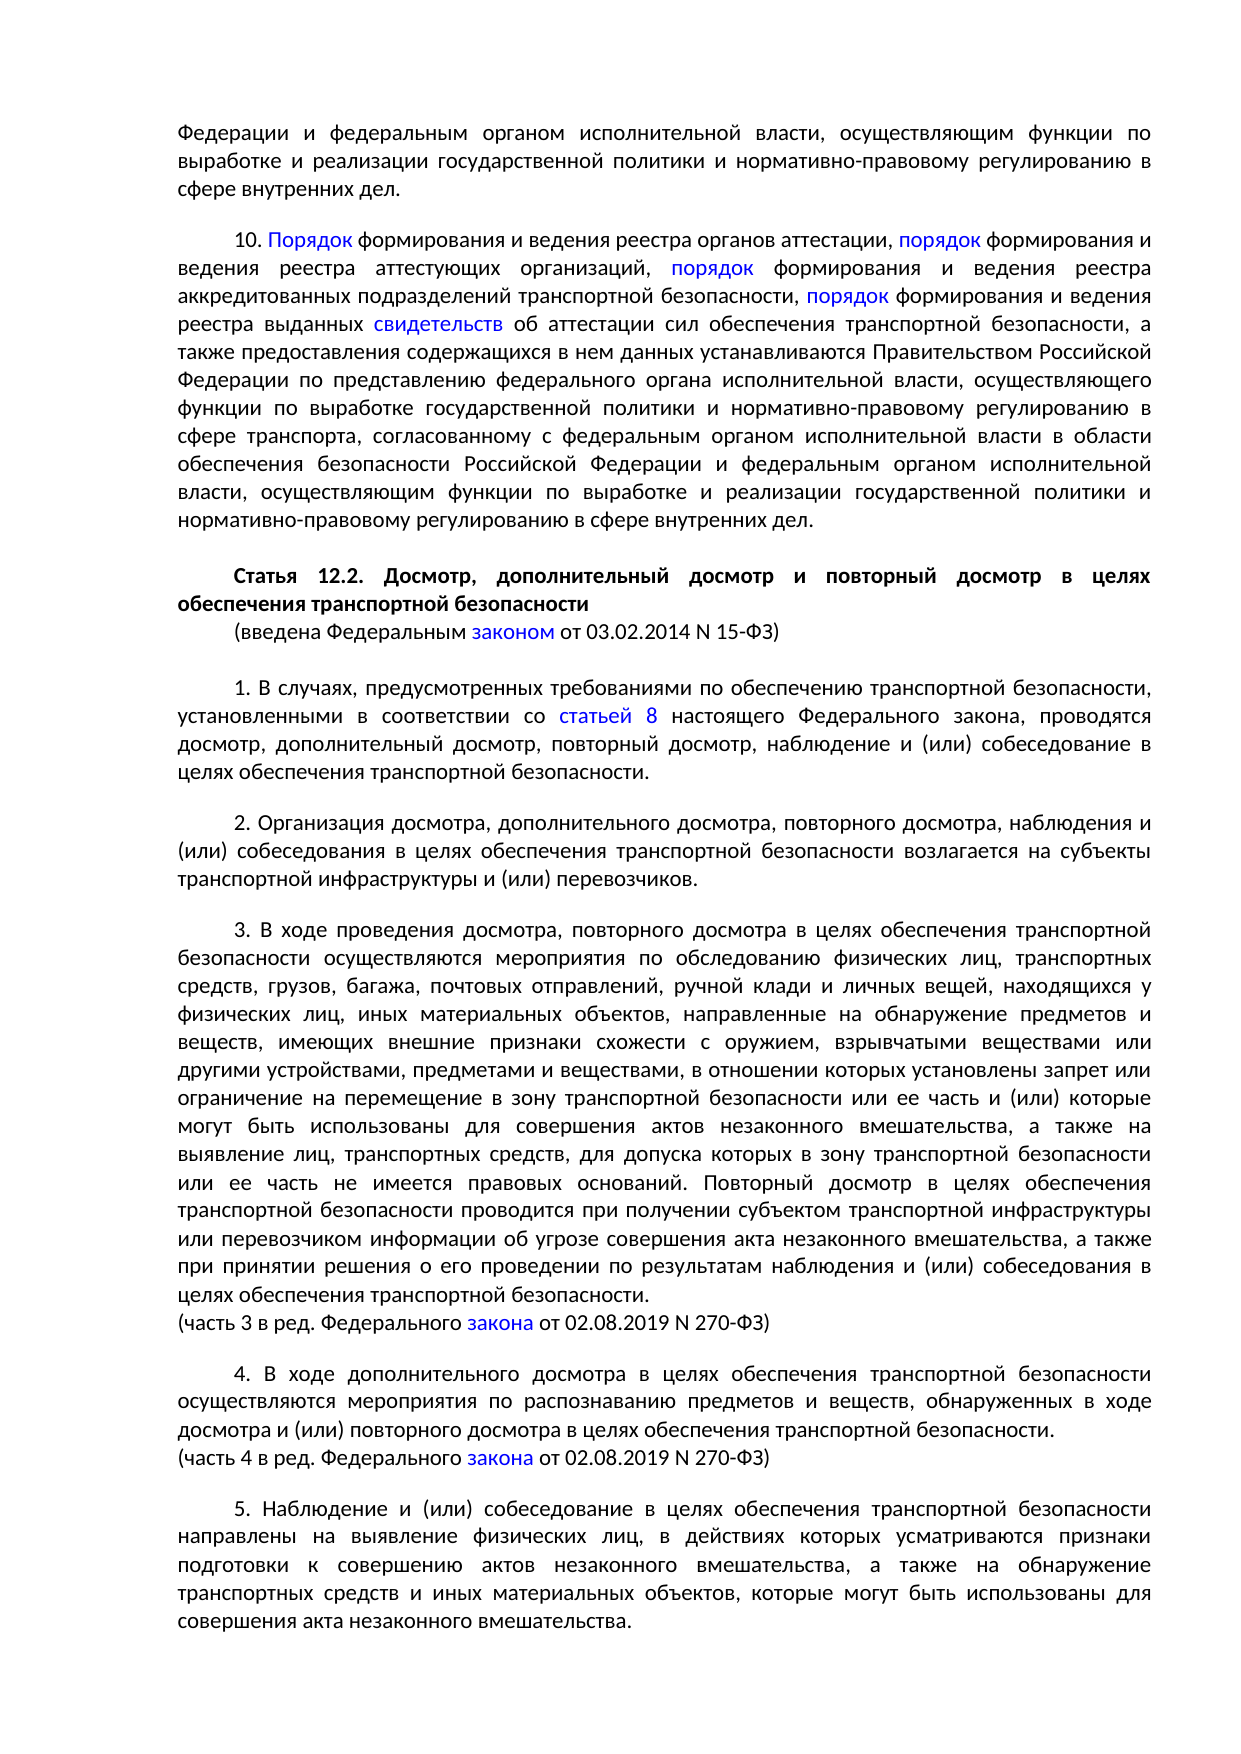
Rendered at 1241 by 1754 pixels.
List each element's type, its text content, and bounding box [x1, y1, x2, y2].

text (часть 4 в ред. Федерального закона от 02.08.2019 N 270-ФЗ) [177, 1443, 1152, 1471]
text 2. Организация досмотра, дополнительного досмотра, повторного досмотра, наблюдения и (или) собеседования в целях обеспечения транспортной безопасности возлагается на субъекты транспортной инфраструктуры и (или) перевозчиков. [177, 808, 1152, 892]
text 3. В ходе проведения досмотра, повторного досмотра в целях обеспечения транспортной безопасности осуществляются мероприятия по обследованию физических лиц, транспортных средств, грузов, багажа, почтовых отправлений, ручной клади и личных вещей, находящихся у физических лиц, иных материальных объектов, направленные на обнаружение предметов и веществ, имеющих внешние признаки схожести с оружием, взрывчатыми веществами или другими устройствами, предметами и веществами, в отношении которых установлены запрет или ограничение на перемещение в зону транспортной безопасности или ее часть и (или) которые могут быть использованы для совершения актов незаконного вмешательства, а также на выявление лиц, транспортных средств, для допуска которых в зону транспортной безопасности или ее часть не имеется правовых оснований. Повторный досмотр в целях обеспечения транспортной безопасности проводится при получении субъектом транспортной инфраструктуры или перевозчиком информации об угрозе совершения акта незаконного вмешательства, а также при принятии решения о его проведении по результатам наблюдения и (или) собеседования в целях обеспечения транспортной безопасности. [177, 915, 1152, 1308]
text 1. В случаях, предусмотренных требованиями по обеспечению транспортной безопасности, установленными в соответствии со статьей 8 настоящего Федерального закона, проводятся досмотр, дополнительный досмотр, повторный досмотр, наблюдение и (или) собеседование в целях обеспечения транспортной безопасности. [177, 673, 1152, 786]
title Статья 12.2. Досмотр, дополнительный досмотр и повторный досмотр в целях обеспечения транспортной безопасности [177, 561, 1152, 617]
text 4. В ходе дополнительного досмотра в целях обеспечения транспортной безопасности осуществляются мероприятия по распознаванию предметов и веществ, обнаруженных в ходе досмотра и (или) повторного досмотра в целях обеспечения транспортной безопасности. [177, 1359, 1152, 1443]
text (введена Федеральным законом от 03.02.2014 N 15-ФЗ) [177, 617, 1152, 645]
text (часть 3 в ред. Федерального закона от 02.08.2019 N 270-ФЗ) [177, 1308, 1152, 1336]
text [177, 118, 1152, 202]
text 5. Наблюдение и (или) собеседование в целях обеспечения транспортной безопасности направлены на выявление физических лиц, в действиях которых усматриваются признаки подготовки к совершению актов незаконного вмешательства, а также на обнаружение транспортных средств и иных материальных объектов, которые могут быть использованы для совершения акта незаконного вмешательства. [177, 1494, 1152, 1634]
text 10. Порядок формирования и ведения реестра органов аттестации, порядок формирования и ведения реестра аттестующих организаций, порядок формирования и ведения реестра аккредитованных подразделений транспортной безопасности, порядок формирования и ведения реестра выданных свидетельств об аттестации сил обеспечения транспортной безопасности, а также предоставления содержащихся в нем данных устанавливаются Правительством Российской Федерации по представлению федерального органа исполнительной власти, осуществляющего функции по выработке государственной политики и нормативно-правовому регулированию в сфере транспорта, согласованному с федеральным органом исполнительной власти в области обеспечения безопасности Российской Федерации и федеральным органом исполнительной власти, осуществляющим функции по выработке и реализации государственной политики и нормативно-правовому регулированию в сфере внутренних дел. [177, 225, 1152, 533]
